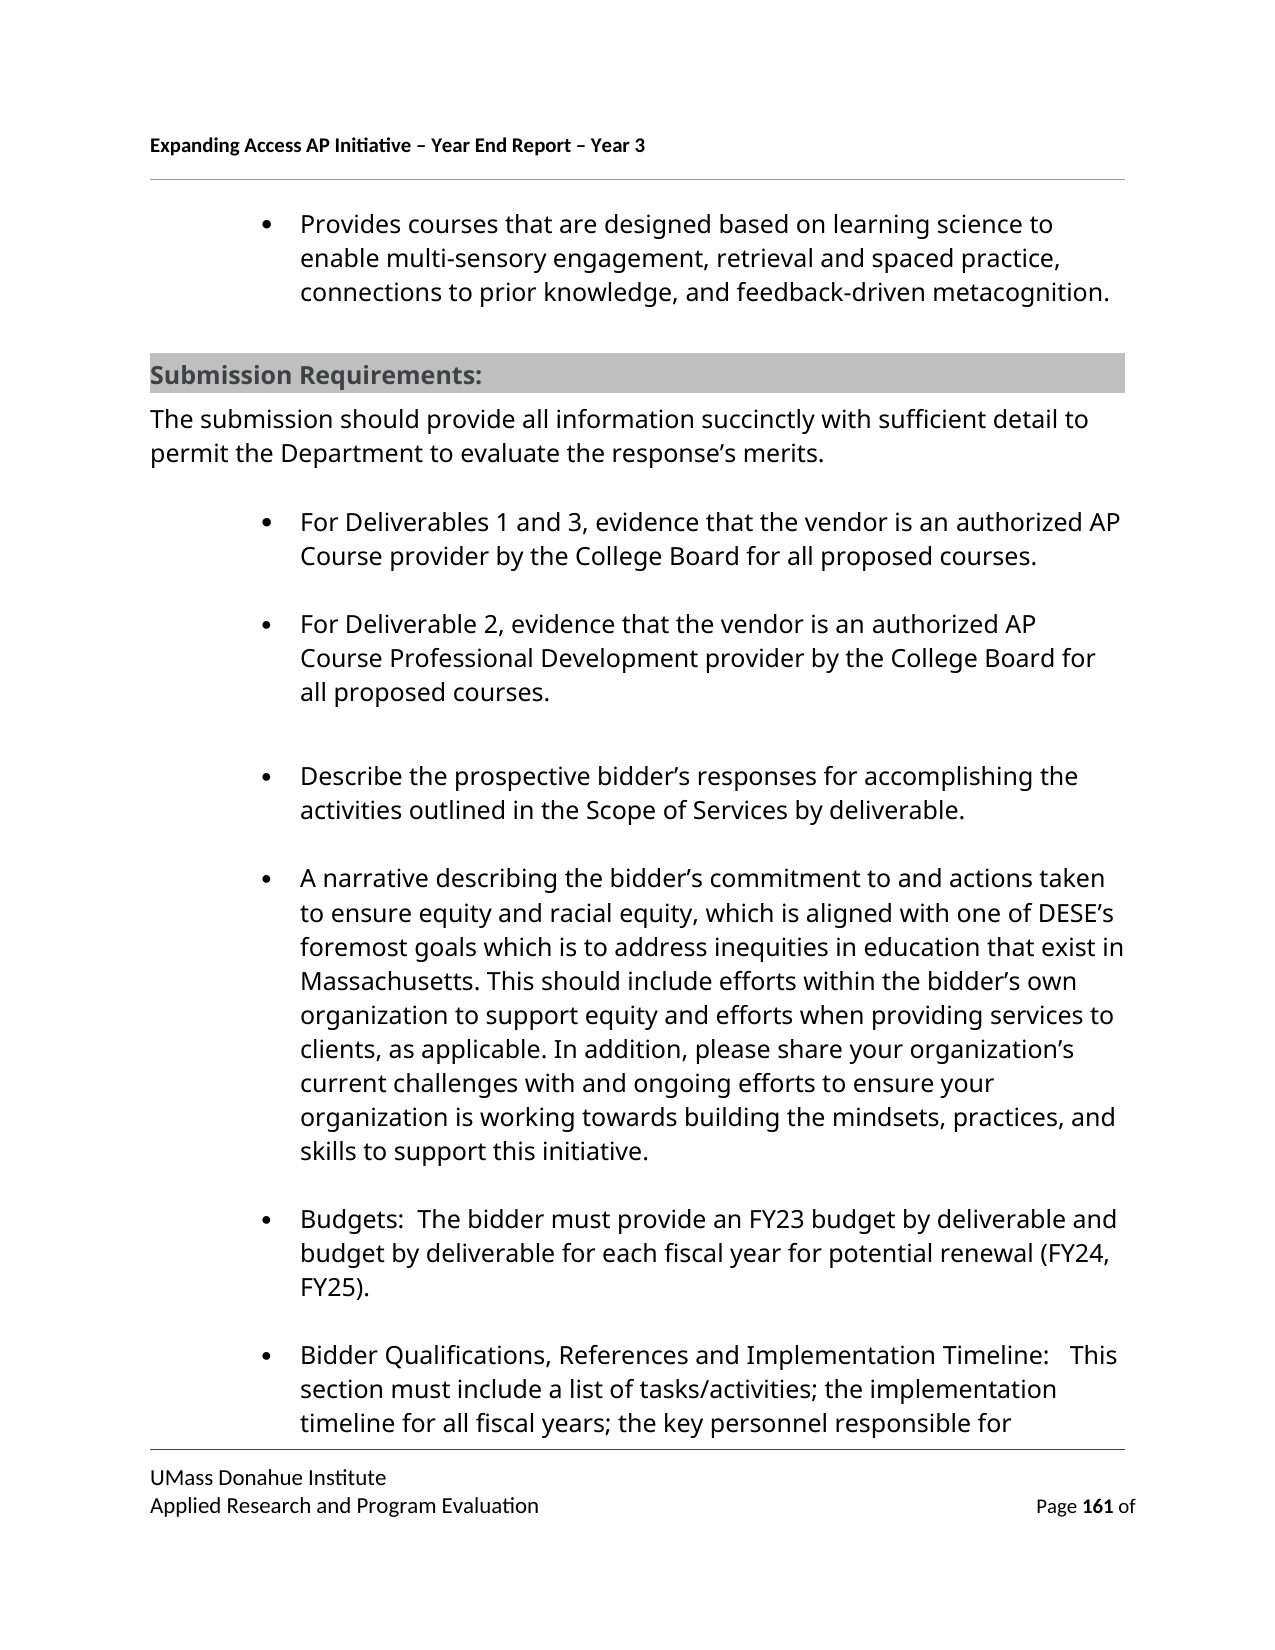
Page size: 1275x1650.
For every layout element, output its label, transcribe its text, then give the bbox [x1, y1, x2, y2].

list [262, 1338, 1125, 1440]
list Describe the prospective bidder’s responses for accomplishing the activities outlined in the Scope of Services by deliverable. [262, 759, 1125, 827]
list Provides courses that are designed based on learning science to enable multi-sensory engagement, retrieval and spaced practice, connections to prior knowledge, and feedback-driven metacognition. [262, 207, 1125, 309]
text The submission should provide all information succinctly with sufficient detail to permit the Department to evaluate the response’s merits. [150, 402, 1125, 470]
list A narrative describing the bidder’s commitment to and actions taken to ensure equity and racial equity, which is aligned with one of DESE’s foremost goals which is to address inequities in education that exist in Massachusetts. This should include efforts within the bidder’s own organization to support equity and efforts when providing services to clients, as applicable. In addition, please share your organization’s current challenges with and ongoing efforts to ensure your organization is working towards building the mindsets, practices, and skills to support this initiative. [262, 861, 1125, 1168]
list For Deliverable 2, evidence that the vendor is an authorized AP Course Professional Development provider by the College Board for all proposed courses. [262, 606, 1125, 708]
list Budgets: The bidder must provide an FY23 budget by deliverable and budget by deliverable for each fiscal year for potential renewal (FY24, FY25). [262, 1202, 1125, 1304]
list For Deliverables 1 and 3, evidence that the vendor is an authorized AP Course provider by the College Board for all proposed courses. [262, 504, 1125, 572]
subtitle Submission Requirements: [150, 353, 1125, 393]
